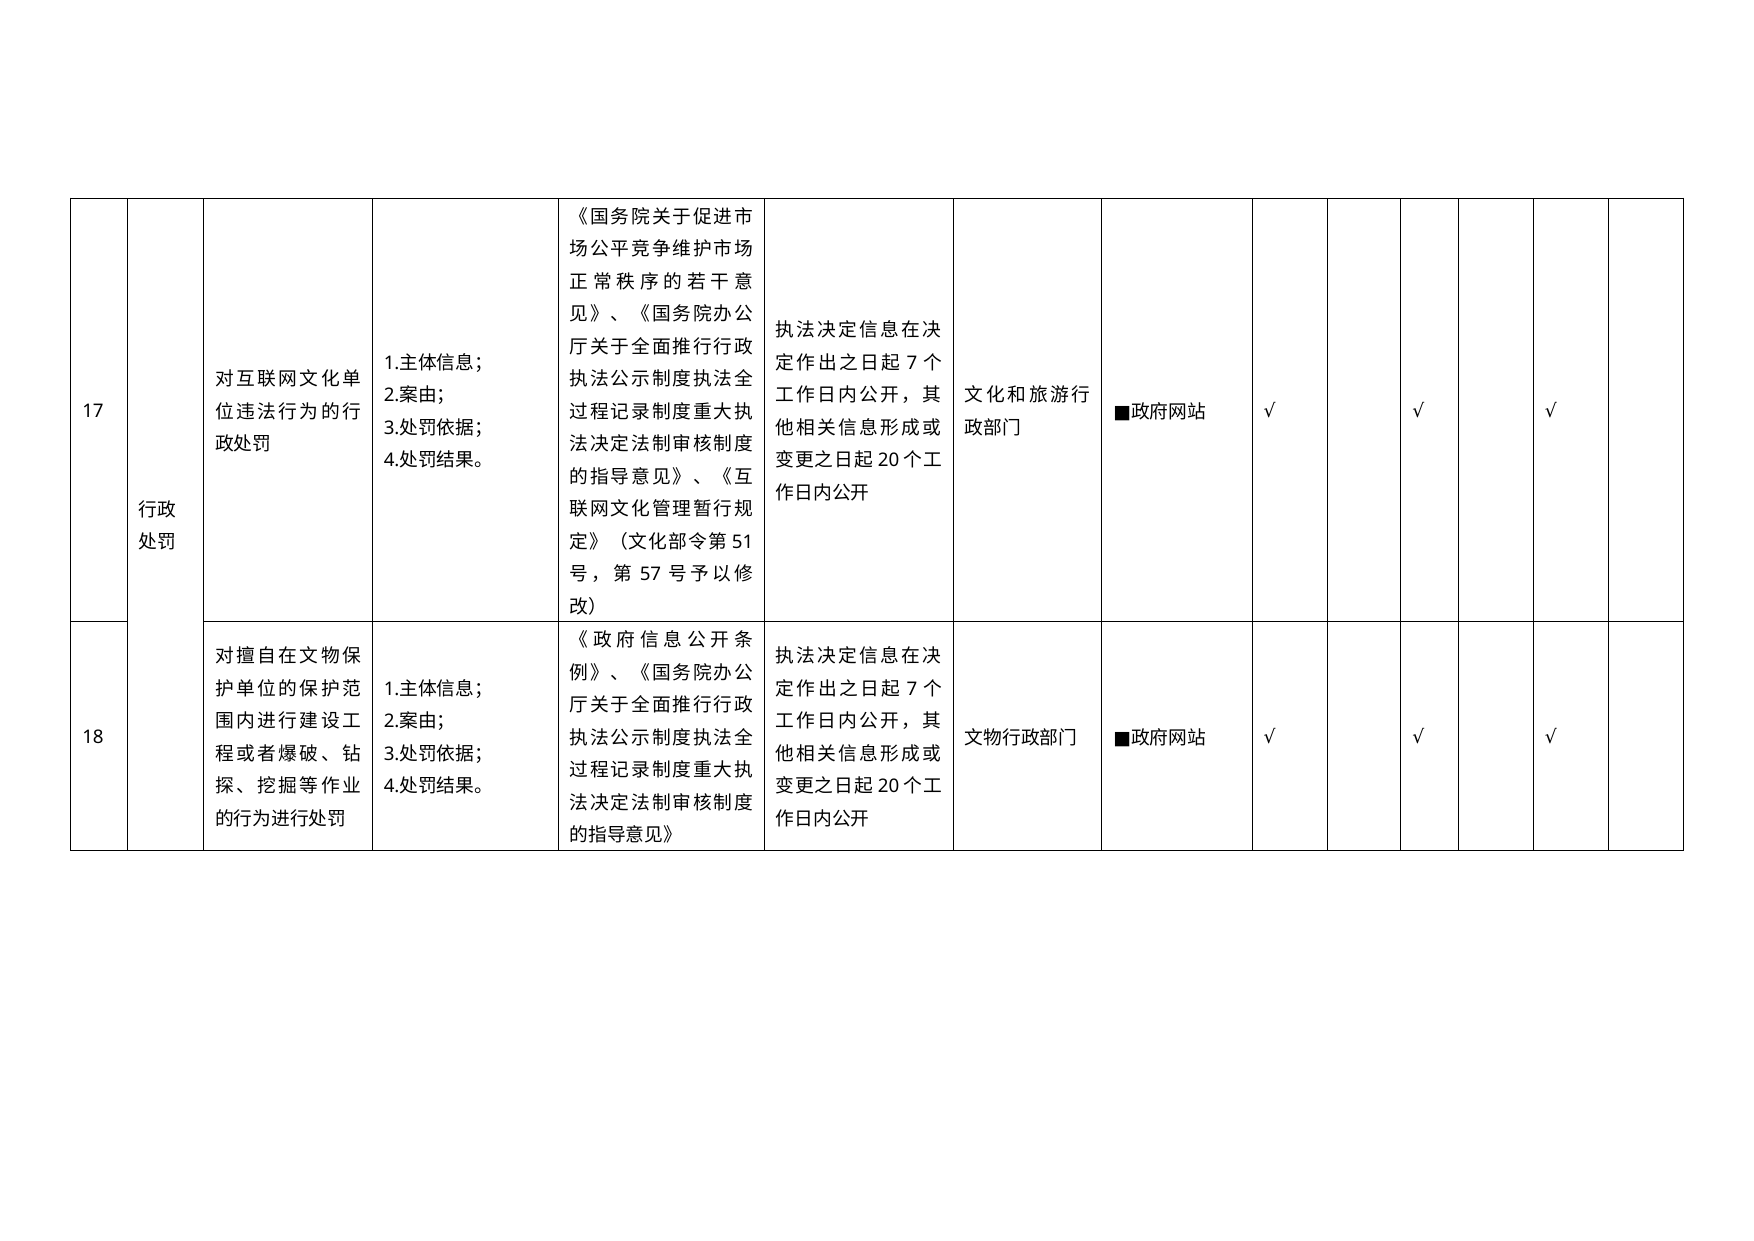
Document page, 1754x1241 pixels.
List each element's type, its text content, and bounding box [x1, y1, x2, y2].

table_cell 文物行政部门 [954, 622, 1101, 850]
table_cell √ [1253, 622, 1327, 850]
table_cell 《国务院关于促进市场公平竞争维护市场正常秩序的若干意见》、《国务院办公厅关于全面推行行政执法公示制度执法全过程记录制度重大执法决定法制审核制度的指导意见》、《互联网文化管理暂行规定》（文化部令第51号，第57号予以修改） [559, 199, 764, 621]
table_cell √ [1401, 199, 1458, 621]
table_cell 1.主体信息； 2.案由； 3.处罚依据； 4.处罚结果。 [373, 622, 558, 850]
table_cell 执法决定信息在决定作出之日起7个工作日内公开，其他相关信息形成或变更之日起20个工作日内公开 [765, 622, 953, 850]
table_cell 《政府信息公开条例》、《国务院办公厅关于全面推行行政执法公示制度执法全过程记录制度重大执法决定法制审核制度的指导意见》 [559, 622, 764, 850]
table_cell 行政 处罚 [128, 199, 203, 850]
table_cell √ [1534, 199, 1608, 621]
table_cell √ [1401, 622, 1458, 850]
table_cell ■政府网站 [1102, 622, 1252, 850]
table_cell 文化和旅游行政部门 [954, 199, 1101, 621]
table_cell [1328, 199, 1400, 621]
table_cell [1459, 199, 1533, 621]
table_cell 对互联网文化单位违法行为的行政处罚 [204, 199, 372, 621]
table_cell √ [1253, 199, 1327, 621]
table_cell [373, 199, 558, 621]
table_cell 18 [71, 622, 127, 850]
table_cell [765, 199, 953, 621]
table_cell [1328, 622, 1400, 850]
table_cell 对擅自在文物保护单位的保护范围内进行建设工程或者爆破、钻探、挖掘等作业的行为进行处罚 [204, 622, 372, 850]
table_cell ■政府网站 [1102, 199, 1252, 621]
table_cell [1609, 622, 1683, 850]
table_cell [1459, 622, 1533, 850]
table_cell [1609, 199, 1683, 621]
table_cell √ [1534, 622, 1608, 850]
table_cell 17 [71, 199, 127, 621]
